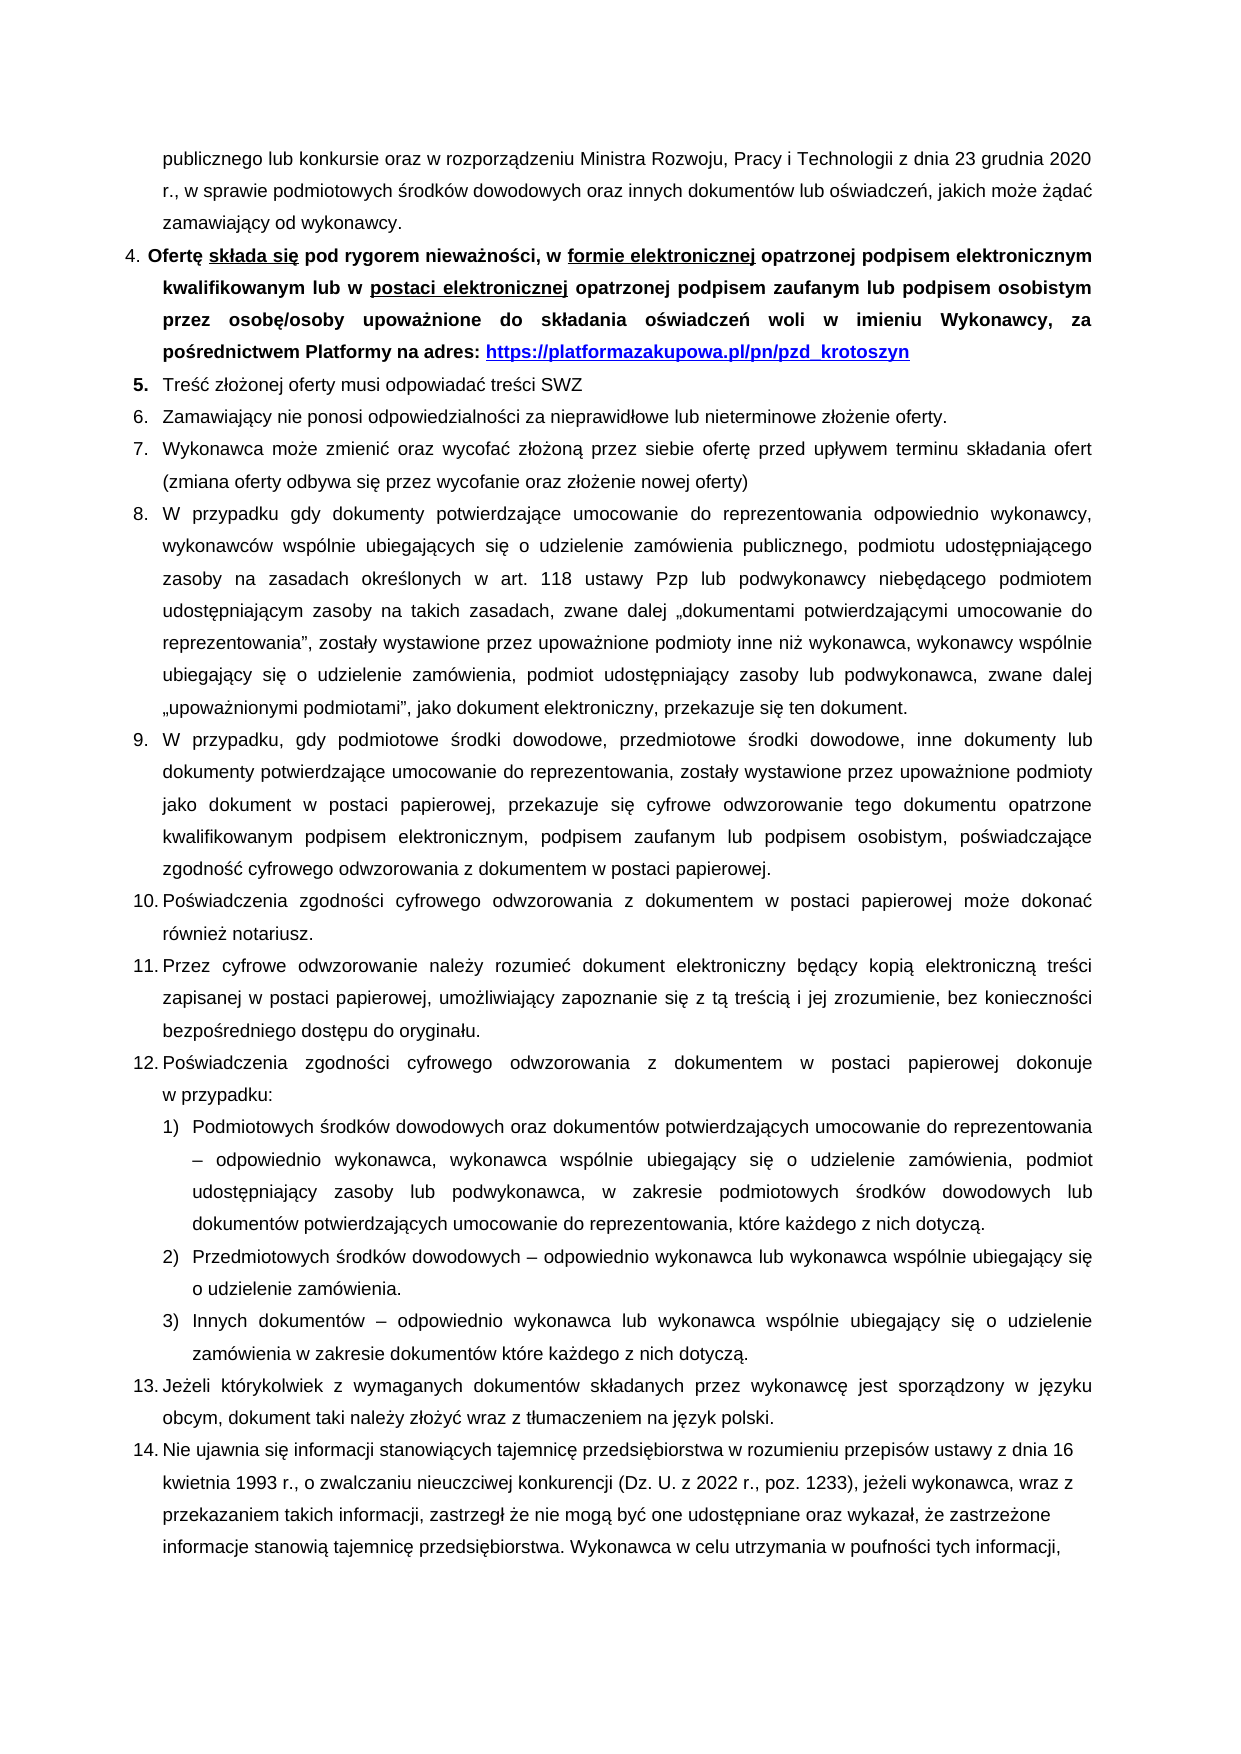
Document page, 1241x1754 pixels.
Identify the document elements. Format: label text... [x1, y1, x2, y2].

text 10. Poświadczenia zgodności cyfrowego odwzorowania z dokumentem w postaci papierowej może dokonać również notariusz. [133, 890, 1093, 944]
text 3) Innych dokumentów – odpowiednio wykonawca lub wykonawca wspólnie ubiegający się o udzielenie zamówienia w zakresie dokumentów które każdego z nich dotyczą. [162, 1310, 1093, 1364]
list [125, 148, 1093, 234]
text 12. Poświadczenia zgodności cyfrowego odwzorowania z dokumentem w postaci papierowej dokonuje w przypadku: [133, 1052, 1093, 1106]
text 1) Podmiotowych środków dowodowych oraz dokumentów potwierdzających umocowanie do reprezentowania – odpowiednio wykonawca, wykonawca wspólnie ubiegający się o udzielenie zamówienia, podmiot udostępniający zasoby lub podwykonawca, w zakresie podmiotowych środków dowodowych lub dokumentów potwierdzających umocowanie do reprezentowania, które każdego z nich dotyczą. [162, 1116, 1093, 1235]
text 13. Jeżeli którykolwiek z wymaganych dokumentów składanych przez wykonawcę jest sporządzony w języku obcym, dokument taki należy złożyć wraz z tłumaczeniem na język polski. [133, 1375, 1093, 1428]
text 7. Wykonawca może zmienić oraz wycofać złożoną przez siebie ofertę przed upływem terminu składania ofert (zmiana oferty odbywa się przez wycofanie oraz złożenie nowej oferty) [133, 438, 1093, 492]
text 9. W przypadku, gdy podmiotowe środki dowodowe, przedmiotowe środki dowodowe, inne dokumenty lub dokumenty potwierdzające umocowanie do reprezentowania, zostały wystawione przez upoważnione podmioty jako dokument w postaci papierowej, przekazuje się cyfrowe odwzorowanie tego dokumentu opatrzone kwalifikowanym podpisem elektronicznym, podpisem zaufanym lub podpisem osobistym, poświadczające zgodność cyfrowego odwzorowania z dokumentem w postaci papierowej. [133, 729, 1093, 879]
text 8. W przypadku gdy dokumenty potwierdzające umocowanie do reprezentowania odpowiednio wykonawcy, wykonawców wspólnie ubiegających się o udzielenie zamówienia publicznego, podmiotu udostępniającego zasoby na zasadach określonych w art. 118 ustawy Pzp lub podwykonawcy niebędącego podmiotem udostępniającym zasoby na takich zasadach, zwane dalej „dokumentami potwierdzającymi umocowanie do reprezentowania”, zostały wystawione przez upoważnione podmioty inne niż wykonawca, wykonawcy wspólnie ubiegający się o udzielenie zamówienia, podmiot udostępniający zasoby lub podwykonawca, zwane dalej „upoważnionymi podmiotami”, jako dokument elektroniczny, przekazuje się ten dokument. [133, 503, 1093, 718]
text 6. Zamawiający nie ponosi odpowiedzialności za nieprawidłowe lub nieterminowe złożenie oferty. [133, 406, 1093, 427]
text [133, 1439, 1093, 1558]
text 2) Przedmiotowych środków dowodowych – odpowiednio wykonawca lub wykonawca wspólnie ubiegający się o udzielenie zamówienia. [162, 1246, 1093, 1299]
text 5. Treść złożonej oferty musi odpowiadać treści SWZ [133, 374, 1093, 395]
text 11. Przez cyfrowe odwzorowanie należy rozumieć dokument elektroniczny będący kopią elektroniczną treści zapisanej w postaci papierowej, umożliwiający zapoznanie się z tą treścią i jej zrozumienie, bez konieczności bezpośredniego dostępu do oryginału. [133, 955, 1093, 1041]
list Ofertę składa się pod rygorem nieważności, w formie elektronicznej opatrzonej podpisem elektronicznym kwalifikowanym lub w postaci elektronicznej opatrzonej podpisem zaufanym lub podpisem osobistym przez osobę/osoby upoważnione do składania oświadczeń woli w imieniu Wykonawcy, za pośrednictwem Platformy na adres: https://platformazakupowa.pl/pn/pzd_krotoszyn [125, 244, 1093, 363]
